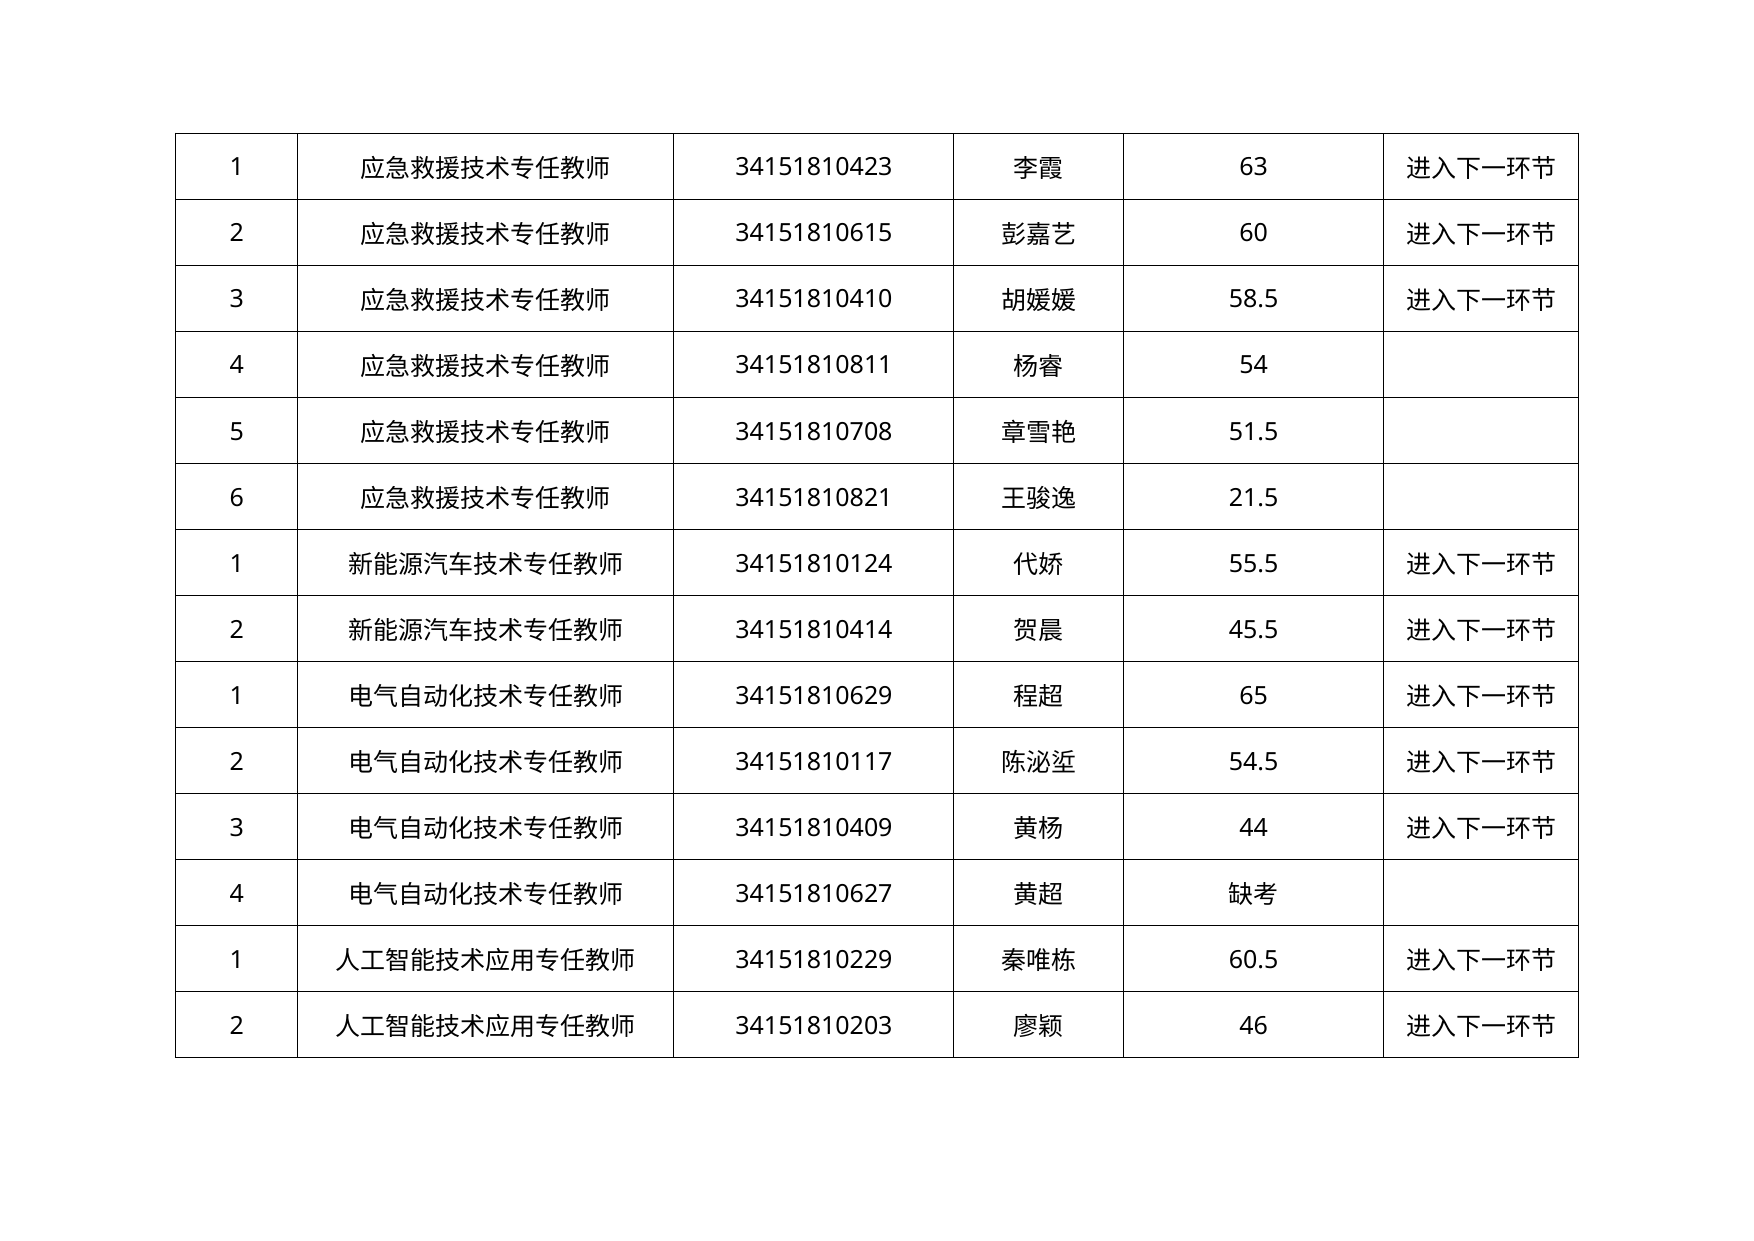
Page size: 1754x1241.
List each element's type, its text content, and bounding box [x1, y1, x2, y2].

table_cell 55.5 [1124, 530, 1383, 595]
table_cell 34151810423 [674, 134, 953, 199]
table_cell 进入下一环节 [1384, 596, 1578, 661]
table_cell 进入下一环节 [1384, 200, 1578, 265]
table_cell 34151810615 [674, 200, 953, 265]
table_cell 1 [176, 662, 297, 727]
table_cell 人工智能技术应用专任教师 [298, 992, 673, 1057]
table_cell 3 [176, 266, 297, 331]
table_cell 电气自动化技术专任教师 [298, 662, 673, 727]
table_cell 进入下一环节 [1384, 530, 1578, 595]
table_cell 应急救援技术专任教师 [298, 464, 673, 529]
table_cell 2 [176, 992, 297, 1057]
table_cell 陈泌垽 [954, 728, 1123, 793]
table_cell 彭嘉艺 [954, 200, 1123, 265]
table_cell 进入下一环节 [1384, 662, 1578, 727]
table_cell 电气自动化技术专任教师 [298, 860, 673, 925]
table_cell 2 [176, 200, 297, 265]
table_cell 5 [176, 398, 297, 463]
table_cell 应急救援技术专任教师 [298, 134, 673, 199]
table_cell 51.5 [1124, 398, 1383, 463]
table_cell 1 [176, 530, 297, 595]
table_cell 60.5 [1124, 926, 1383, 991]
table_cell 2 [176, 596, 297, 661]
table_cell 杨睿 [954, 332, 1123, 397]
table_cell 应急救援技术专任教师 [298, 398, 673, 463]
table_cell 进入下一环节 [1384, 794, 1578, 859]
table_cell 进入下一环节 [1384, 728, 1578, 793]
table_cell 45.5 [1124, 596, 1383, 661]
table_cell 人工智能技术应用专任教师 [298, 926, 673, 991]
table_cell 6 [176, 464, 297, 529]
table_cell 46 [1124, 992, 1383, 1057]
table_cell 54.5 [1124, 728, 1383, 793]
table_cell 代娇 [954, 530, 1123, 595]
table_cell 王骏逸 [954, 464, 1123, 529]
table_cell 34151810409 [674, 794, 953, 859]
table_cell 54 [1124, 332, 1383, 397]
table_cell 进入下一环节 [1384, 926, 1578, 991]
table_cell 34151810629 [674, 662, 953, 727]
table_cell 2 [176, 728, 297, 793]
table_cell 贺晨 [954, 596, 1123, 661]
table_cell 3 [176, 794, 297, 859]
table_cell 34151810708 [674, 398, 953, 463]
table_cell 新能源汽车技术专任教师 [298, 596, 673, 661]
table_cell 65 [1124, 662, 1383, 727]
table_cell 李霞 [954, 134, 1123, 199]
table_cell 应急救援技术专任教师 [298, 332, 673, 397]
table_cell [1384, 464, 1578, 529]
table_cell 章雪艳 [954, 398, 1123, 463]
table_cell 电气自动化技术专任教师 [298, 728, 673, 793]
table_cell [1384, 398, 1578, 463]
table_cell 黄超 [954, 860, 1123, 925]
table_cell 黄杨 [954, 794, 1123, 859]
table_cell [1384, 332, 1578, 397]
table_cell [1384, 860, 1578, 925]
table_cell 21.5 [1124, 464, 1383, 529]
table_cell 44 [1124, 794, 1383, 859]
table_cell 廖颖 [954, 992, 1123, 1057]
table_cell 1 [176, 926, 297, 991]
table_cell 63 [1124, 134, 1383, 199]
table_cell 秦唯栋 [954, 926, 1123, 991]
table_cell 34151810821 [674, 464, 953, 529]
table_cell 34151810117 [674, 728, 953, 793]
table_cell 60 [1124, 200, 1383, 265]
table_cell 电气自动化技术专任教师 [298, 794, 673, 859]
table_cell 34151810811 [674, 332, 953, 397]
table_cell 应急救援技术专任教师 [298, 200, 673, 265]
table_cell 胡媛媛 [954, 266, 1123, 331]
table_cell 缺考 [1124, 860, 1383, 925]
table_cell 34151810229 [674, 926, 953, 991]
table_cell 34151810124 [674, 530, 953, 595]
table_cell 程超 [954, 662, 1123, 727]
table_cell 34151810414 [674, 596, 953, 661]
table_cell 34151810410 [674, 266, 953, 331]
table_cell 58.5 [1124, 266, 1383, 331]
table_cell 34151810627 [674, 860, 953, 925]
table_cell 34151810203 [674, 992, 953, 1057]
table_cell 1 [176, 134, 297, 199]
table_cell 进入下一环节 [1384, 992, 1578, 1057]
table_cell 进入下一环节 [1384, 266, 1578, 331]
table_cell 应急救援技术专任教师 [298, 266, 673, 331]
table_cell 新能源汽车技术专任教师 [298, 530, 673, 595]
table_cell 4 [176, 332, 297, 397]
table_cell 4 [176, 860, 297, 925]
table_cell 进入下一环节 [1384, 134, 1578, 199]
